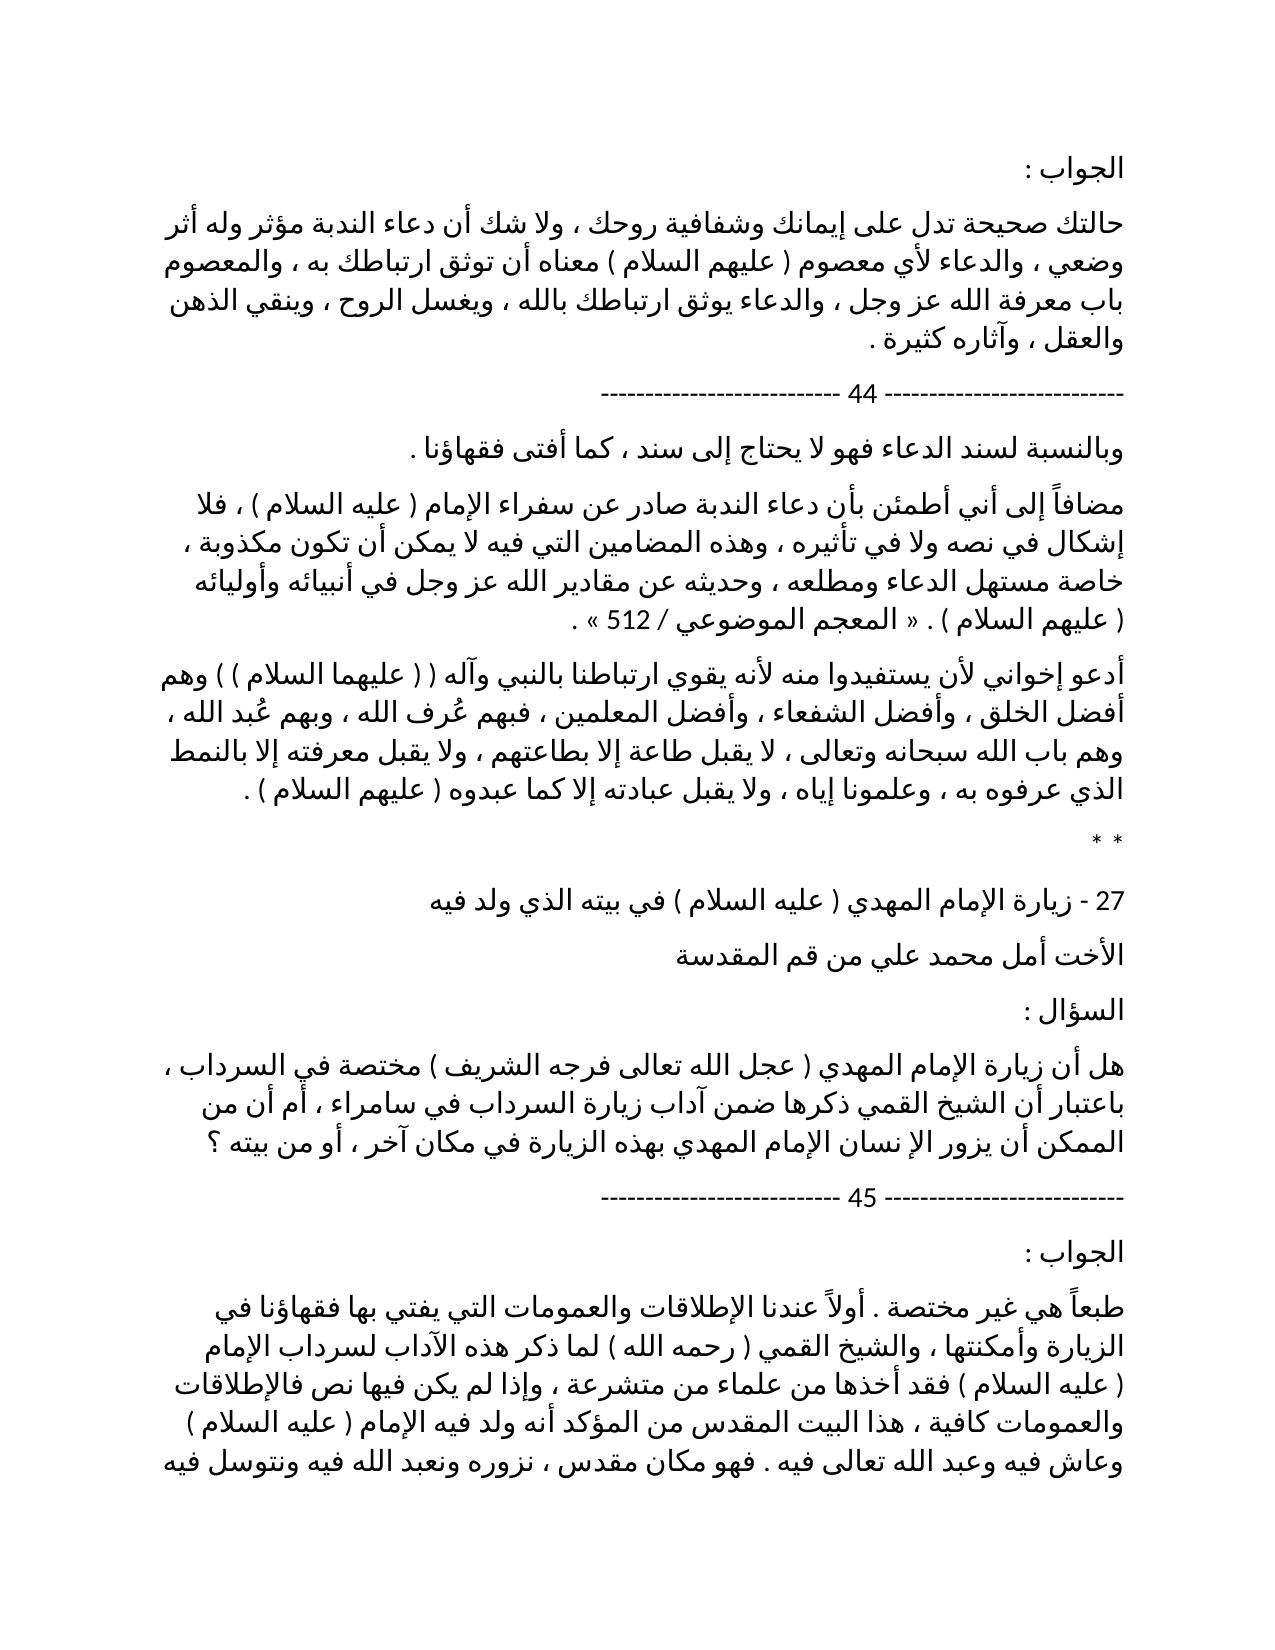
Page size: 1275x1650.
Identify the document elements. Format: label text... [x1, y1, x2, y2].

text الجواب : [150, 150, 1125, 186]
text حالتك صحيحة تدل على إيمانك وشفافية روحك ، ولا شك أن دعاء الندبة مؤثر وله أثر وضعي ، والدعاء لأي معصوم ( عليهم السلام ) معناه أن توثق ارتباطك به ، والمعصوم باب معرفة الله عز وجل ، والدعاء يوثق ارتباطك بالله ، ويغسل الروح ، وينقي الذهن والعقل ، وآثاره كثيرة . [150, 205, 1125, 356]
text هل أن زيارة الإمام المهدي ( عجل الله تعالى فرجه الشريف ) مختصة في السرداب ، باعتبار أن الشيخ القمي ذكرها ضمن آداب زيارة السرداب في سامراء ، أم أن من الممكن أن يزور الإ نسان الإمام المهدي بهذه الزيارة في مكان آخر ، أو من بيته ؟ [150, 1047, 1125, 1159]
text * * [150, 827, 1125, 862]
text مضافاً إلى أني أطمئن بأن دعاء الندبة صادر عن سفراء الإمام ( عليه السلام ) ، فلا إشكال في نصه ولا في تأثيره ، وهذه المضامين التي فيه لا يمكن أن تكون مكذوبة ، خاصة مستهل الدعاء ومطلعه ، وحديثه عن مقادير الله عز وجل في أنبيائه وأوليائه ( عليهم السلام ) . « المعجم الموضوعي / 512 » . [150, 486, 1125, 637]
text الأخت أمل محمد علي من قم المقدسة [150, 937, 1125, 972]
text السؤال : [150, 992, 1125, 1027]
text الجواب : [150, 1234, 1125, 1270]
text 27 - زيارة الإمام المهدي ( عليه السلام ) في بيته الذي ولد فيه [150, 882, 1125, 917]
text --------------------------- 44 --------------------------- [150, 376, 1125, 411]
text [150, 1289, 1125, 1478]
text --------------------------- 45 --------------------------- [150, 1179, 1125, 1214]
text أدعو إخواني لأن يستفيدوا منه لأنه يقوي ارتباطنا بالنبي وآله ( ( عليهما السلام ) ) وهم أفضل الخلق ، وأفضل الشفعاء ، وأفضل المعلمين ، فبهم عُرف الله ، وبهم عُبد الله ، وهم باب الله سبحانه وتعالى ، لا يقبل طاعة إلا بطاعتهم ، ولا يقبل معرفته إلا بالنمط الذي عرفوه به ، وعلمونا إياه ، ولا يقبل عبادته إلا كما عبدوه ( عليهم السلام ) . [150, 656, 1125, 807]
text وبالنسبة لسند الدعاء فهو لا يحتاج إلى سند ، كما أفتى فقهاؤنا . [150, 431, 1125, 466]
